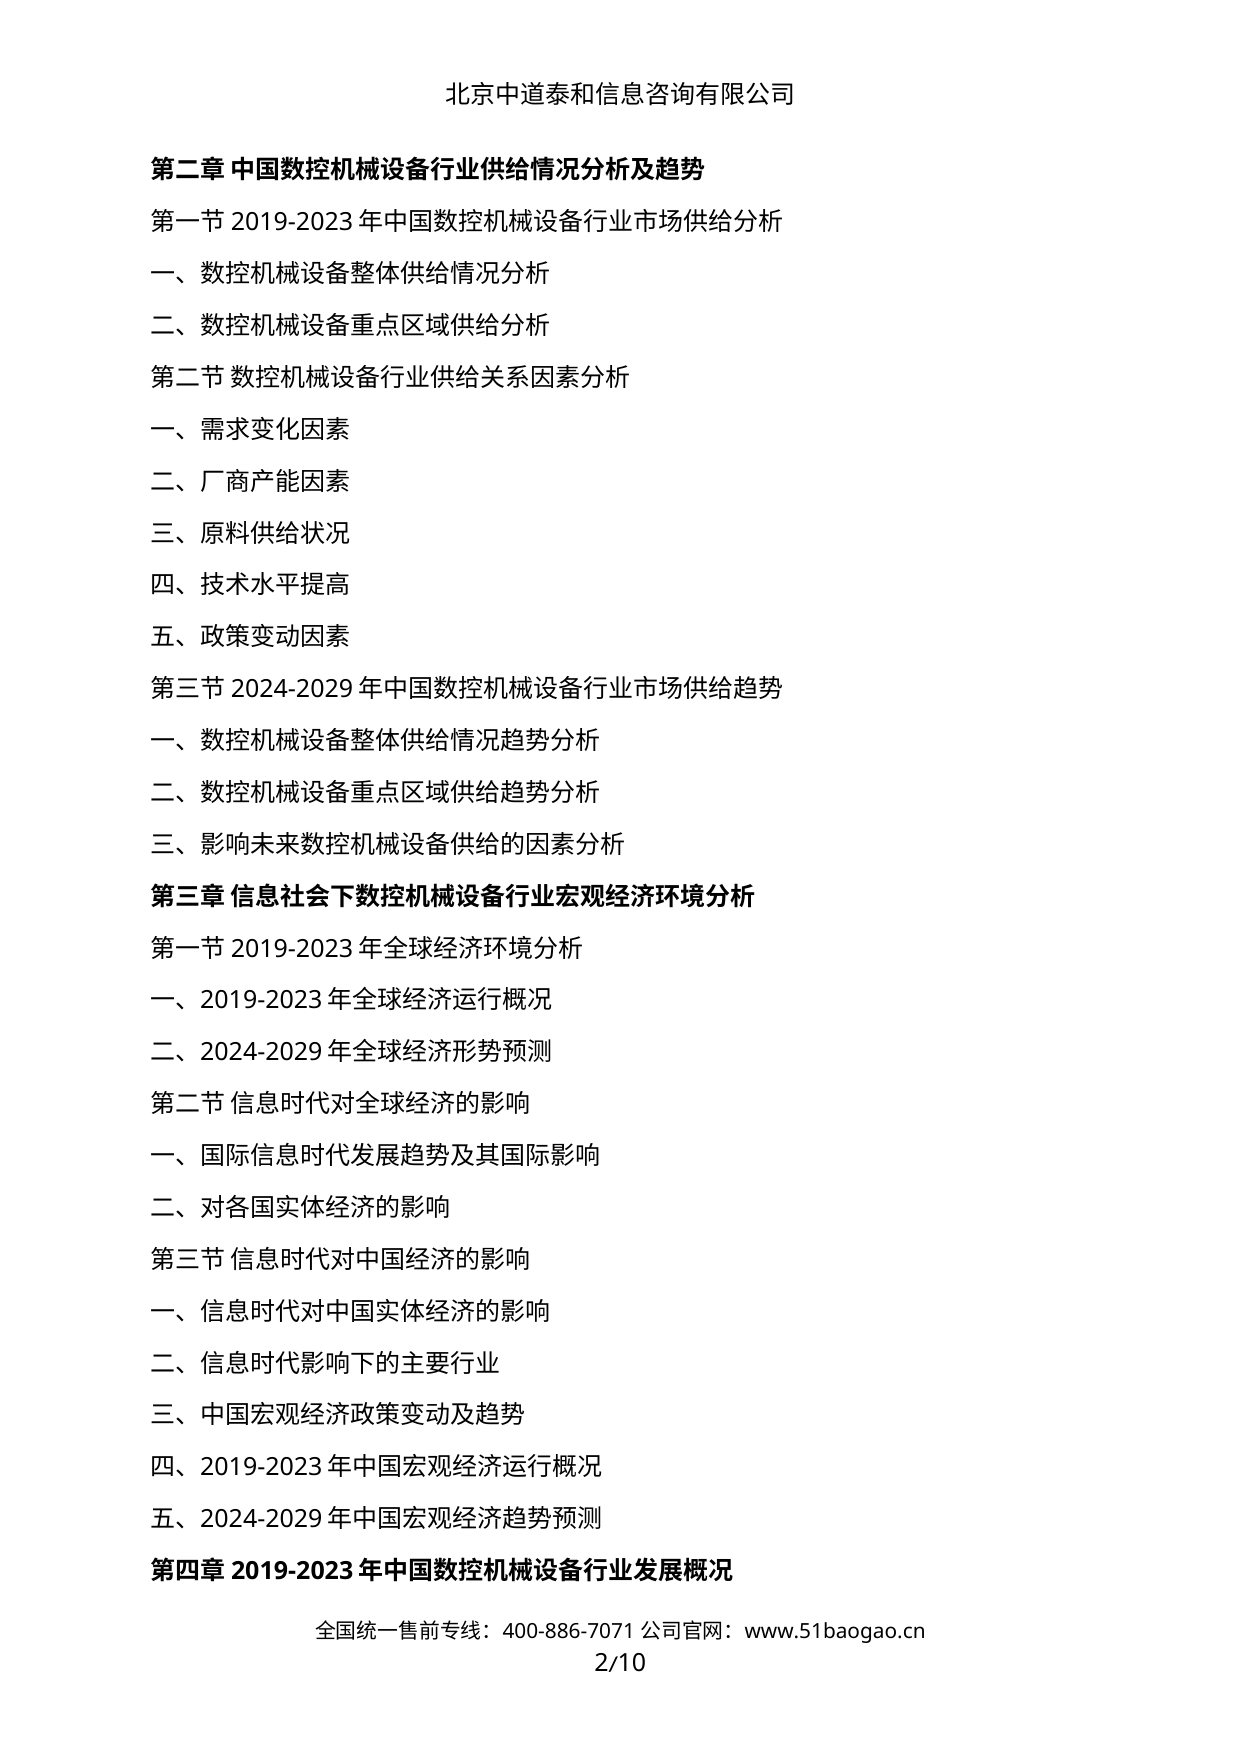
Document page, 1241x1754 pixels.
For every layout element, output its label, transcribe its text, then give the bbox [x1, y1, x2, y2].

text 三、中国宏观经济政策变动及趋势 [150, 1395, 1090, 1431]
text 第三节 2024-2029年中国数控机械设备行业市场供给趋势 [150, 669, 1090, 705]
text 四、2019-2023年中国宏观经济运行概况 [150, 1447, 1090, 1483]
text 一、2019-2023年全球经济运行概况 [150, 980, 1090, 1016]
text 一、信息时代对中国实体经济的影响 [150, 1291, 1090, 1327]
text 二、数控机械设备重点区域供给分析 [150, 306, 1090, 342]
text 第一节 2019-2023年全球经济环境分析 [150, 928, 1090, 964]
text 一、需求变化因素 [150, 409, 1090, 446]
text 二、数控机械设备重点区域供给趋势分析 [150, 772, 1090, 809]
text 第二节 数控机械设备行业供给关系因素分析 [150, 357, 1090, 394]
text 二、信息时代影响下的主要行业 [150, 1343, 1090, 1379]
text 五、政策变动因素 [150, 617, 1090, 653]
text 四、技术水平提高 [150, 565, 1090, 601]
text 第三节 信息时代对中国经济的影响 [150, 1239, 1090, 1276]
text 二、厂商产能因素 [150, 461, 1090, 497]
text 一、数控机械设备整体供给情况趋势分析 [150, 721, 1090, 757]
text 第二节 信息时代对全球经济的影响 [150, 1084, 1090, 1120]
text 五、2024-2029年中国宏观经济趋势预测 [150, 1499, 1090, 1535]
text 第二章 中国数控机械设备行业供给情况分析及趋势 [150, 150, 1090, 186]
text 三、原料供给状况 [150, 513, 1090, 549]
text 一、数控机械设备整体供给情况分析 [150, 254, 1090, 290]
text 二、2024-2029年全球经济形势预测 [150, 1032, 1090, 1068]
text 二、对各国实体经济的影响 [150, 1187, 1090, 1224]
text 第三章 信息社会下数控机械设备行业宏观经济环境分析 [150, 876, 1090, 912]
text 第四章 2019-2023年中国数控机械设备行业发展概况 [150, 1551, 1090, 1587]
text 三、影响未来数控机械设备供给的因素分析 [150, 824, 1090, 861]
text 一、国际信息时代发展趋势及其国际影响 [150, 1136, 1090, 1172]
text 第一节 2019-2023年中国数控机械设备行业市场供给分析 [150, 202, 1090, 238]
